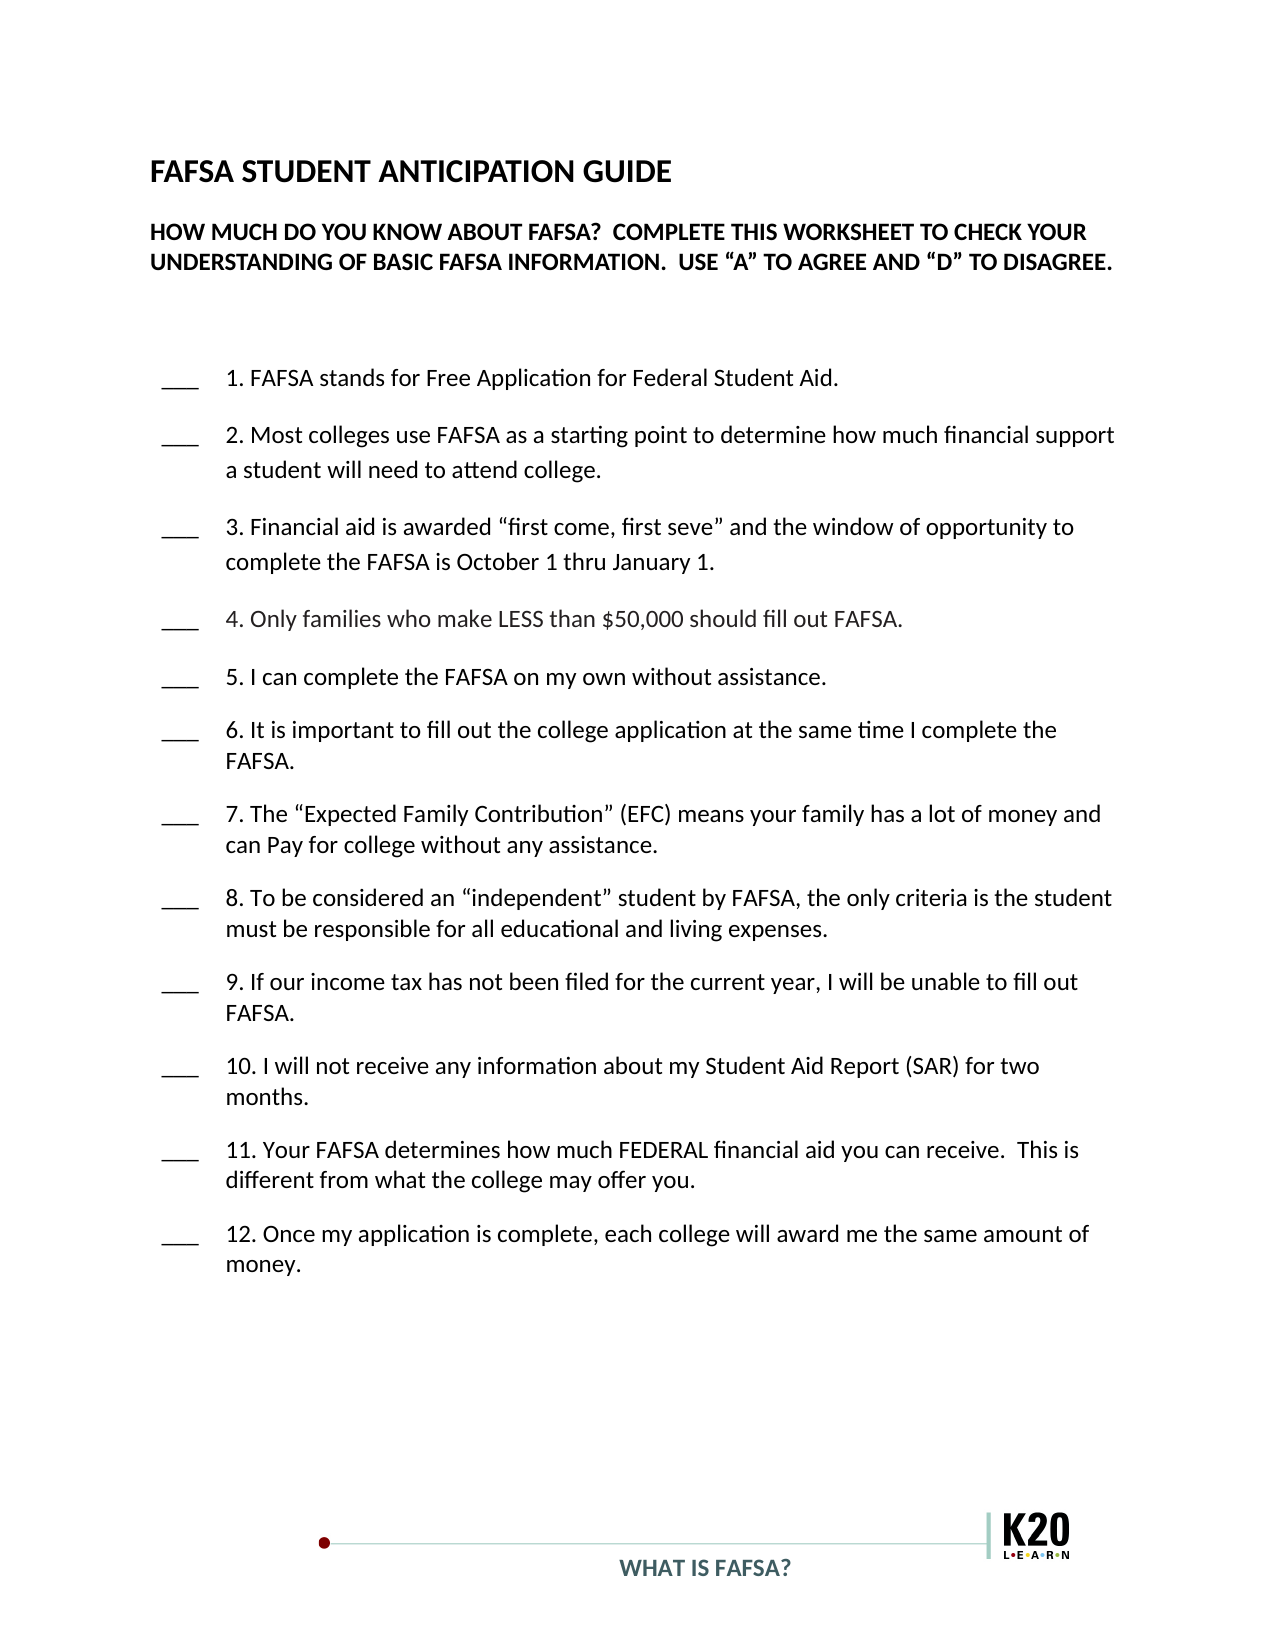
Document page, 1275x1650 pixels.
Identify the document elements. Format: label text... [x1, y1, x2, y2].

table_cell ___ [152, 788, 214, 870]
table_cell 7. The “Expected Family Contribution” (EFC) means your family has a lot of money and can Pay for college without any assistance. [216, 788, 1125, 870]
table_cell 8. To be considered an “independent” student by FAFSA, the only criteria is the student must be responsible for all educational and living expenses. [216, 872, 1125, 954]
table_cell 5. I can complete the FAFSA on my own without assistance. [216, 651, 1125, 702]
table_cell 3. Financial aid is awarded “first come, first seve” and the window of opportunity to complete the FAFSA is October 1 thru January 1. [216, 501, 1125, 591]
picture [318, 1509, 1069, 1562]
table_cell ___ [152, 409, 214, 499]
table_header 1. FAFSA stands for Free Application for Federal Student Aid. [216, 351, 1125, 407]
table_cell 4. Only families who make LESS than $50,000 should fill out FAFSA. [216, 593, 1125, 648]
table_cell 12. Once my application is complete, each college will award me the same amount of money. [216, 1208, 1125, 1289]
table_cell 6. It is important to fill out the college application at the same time I complete the FAFSA. [216, 704, 1125, 786]
table_cell ___ [152, 501, 214, 591]
table_cell ___ [152, 1124, 214, 1206]
table_cell ___ [152, 956, 214, 1038]
table_cell ___ [152, 1040, 214, 1122]
table_cell ___ [152, 651, 214, 702]
table_cell ___ [152, 872, 214, 954]
title FAFSA STUDENT ANTICIPATION GUIDE [150, 150, 1125, 191]
table_cell 11. Your FAFSA determines how much FEDERAL financial aid you can receive. This is different from what the college may offer you. [216, 1124, 1125, 1206]
table_cell ___ [152, 704, 214, 786]
table_cell ___ [152, 593, 214, 648]
title How much do you know about FAFSA? Complete this worksheet to check your understanding of basic FAFSA information. Use “A” to agree and “D” to disagree. [150, 216, 1125, 277]
table_header ___ [152, 351, 214, 407]
table_cell 9. If our income tax has not been filed for the current year, I will be unable to fill out FAFSA. [216, 956, 1125, 1038]
table_cell 2. Most colleges use FAFSA as a starting point to determine how much financial support a student will need to attend college. [216, 409, 1125, 499]
table_cell 10. I will not receive any information about my Student Aid Report (SAR) for two months. [216, 1040, 1125, 1122]
table_cell ___ [152, 1208, 214, 1289]
